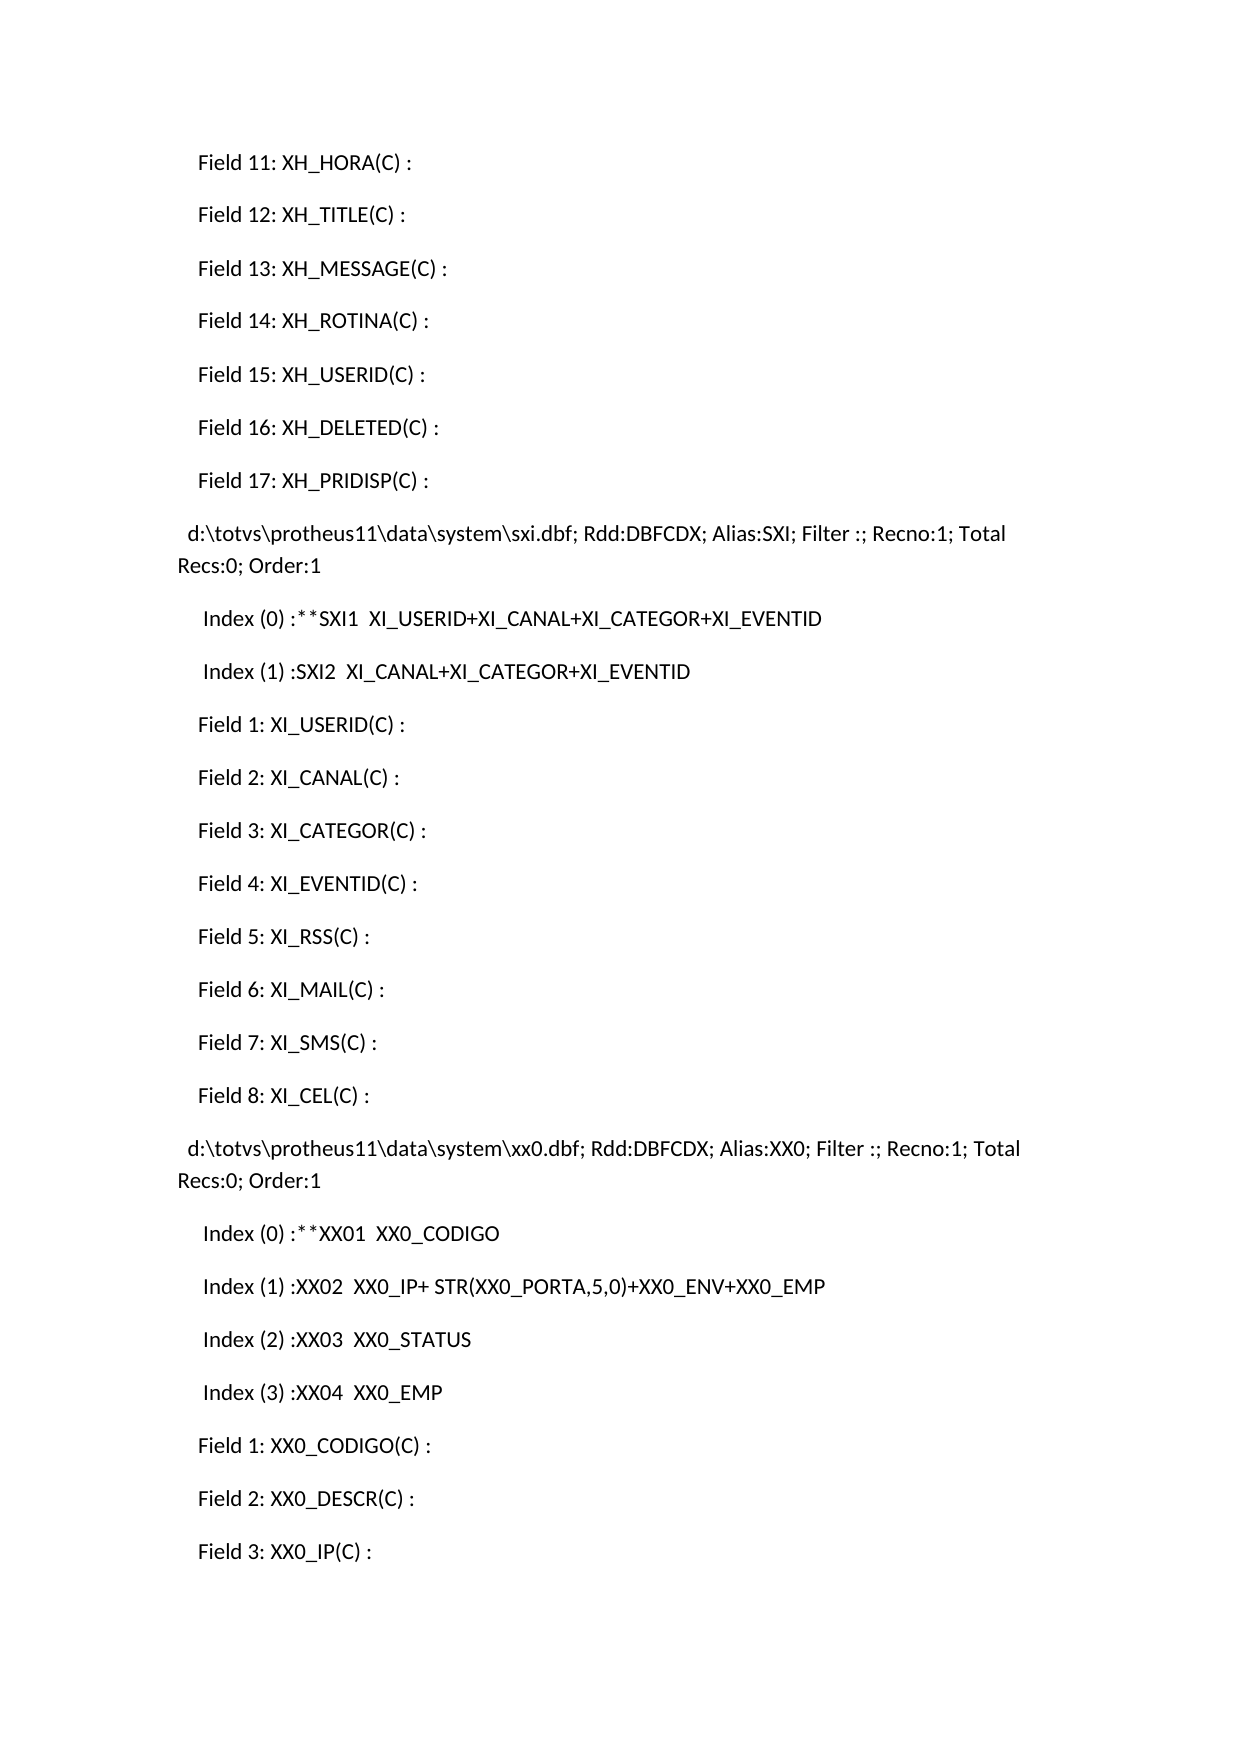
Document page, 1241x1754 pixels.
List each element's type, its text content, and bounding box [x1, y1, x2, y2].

text Field 3: XI_CATEGOR(C) : [177, 816, 1063, 844]
text Field 1: XX0_CODIGO(C) : [177, 1431, 1063, 1459]
text Field 2: XX0_DESCR(C) : [177, 1484, 1063, 1512]
text Field 4: XI_EVENTID(C) : [177, 869, 1063, 897]
text Index (0) :**XX01 XX0_CODIGO [177, 1219, 1063, 1247]
text Index (1) :SXI2 XI_CANAL+XI_CATEGOR+XI_EVENTID [177, 657, 1063, 685]
text Field 15: XH_USERID(C) : [177, 360, 1063, 388]
text Index (1) :XX02 XX0_IP+ STR(XX0_PORTA,5,0)+XX0_ENV+XX0_EMP [177, 1272, 1063, 1300]
text Field 14: XH_ROTINA(C) : [177, 307, 1063, 335]
text Index (3) :XX04 XX0_EMP [177, 1378, 1063, 1406]
text Field 17: XH_PRIDISP(C) : [177, 466, 1063, 494]
text Field 5: XI_RSS(C) : [177, 922, 1063, 950]
text Field 13: XH_MESSAGE(C) : [177, 254, 1063, 282]
text Field 8: XI_CEL(C) : [177, 1081, 1063, 1109]
text Field 7: XI_SMS(C) : [177, 1028, 1063, 1056]
text d:\totvs\protheus11\data\system\sxi.dbf; Rdd:DBFCDX; Alias:SXI; Filter :; Recno:1; Total Recs:0; Order:1 [177, 519, 1063, 579]
text Index (0) :**SXI1 XI_USERID+XI_CANAL+XI_CATEGOR+XI_EVENTID [177, 604, 1063, 632]
text Field 16: XH_DELETED(C) : [177, 413, 1063, 441]
text Field 2: XI_CANAL(C) : [177, 763, 1063, 791]
text d:\totvs\protheus11\data\system\xx0.dbf; Rdd:DBFCDX; Alias:XX0; Filter :; Recno:1; Total Recs:0; Order:1 [177, 1134, 1063, 1194]
text Field 1: XI_USERID(C) : [177, 710, 1063, 738]
text Index (2) :XX03 XX0_STATUS [177, 1325, 1063, 1353]
text Field 12: XH_TITLE(C) : [177, 201, 1063, 229]
text Field 11: XH_HORA(C) : [177, 148, 1063, 176]
text Field 3: XX0_IP(C) : [177, 1537, 1063, 1566]
text Field 6: XI_MAIL(C) : [177, 975, 1063, 1003]
